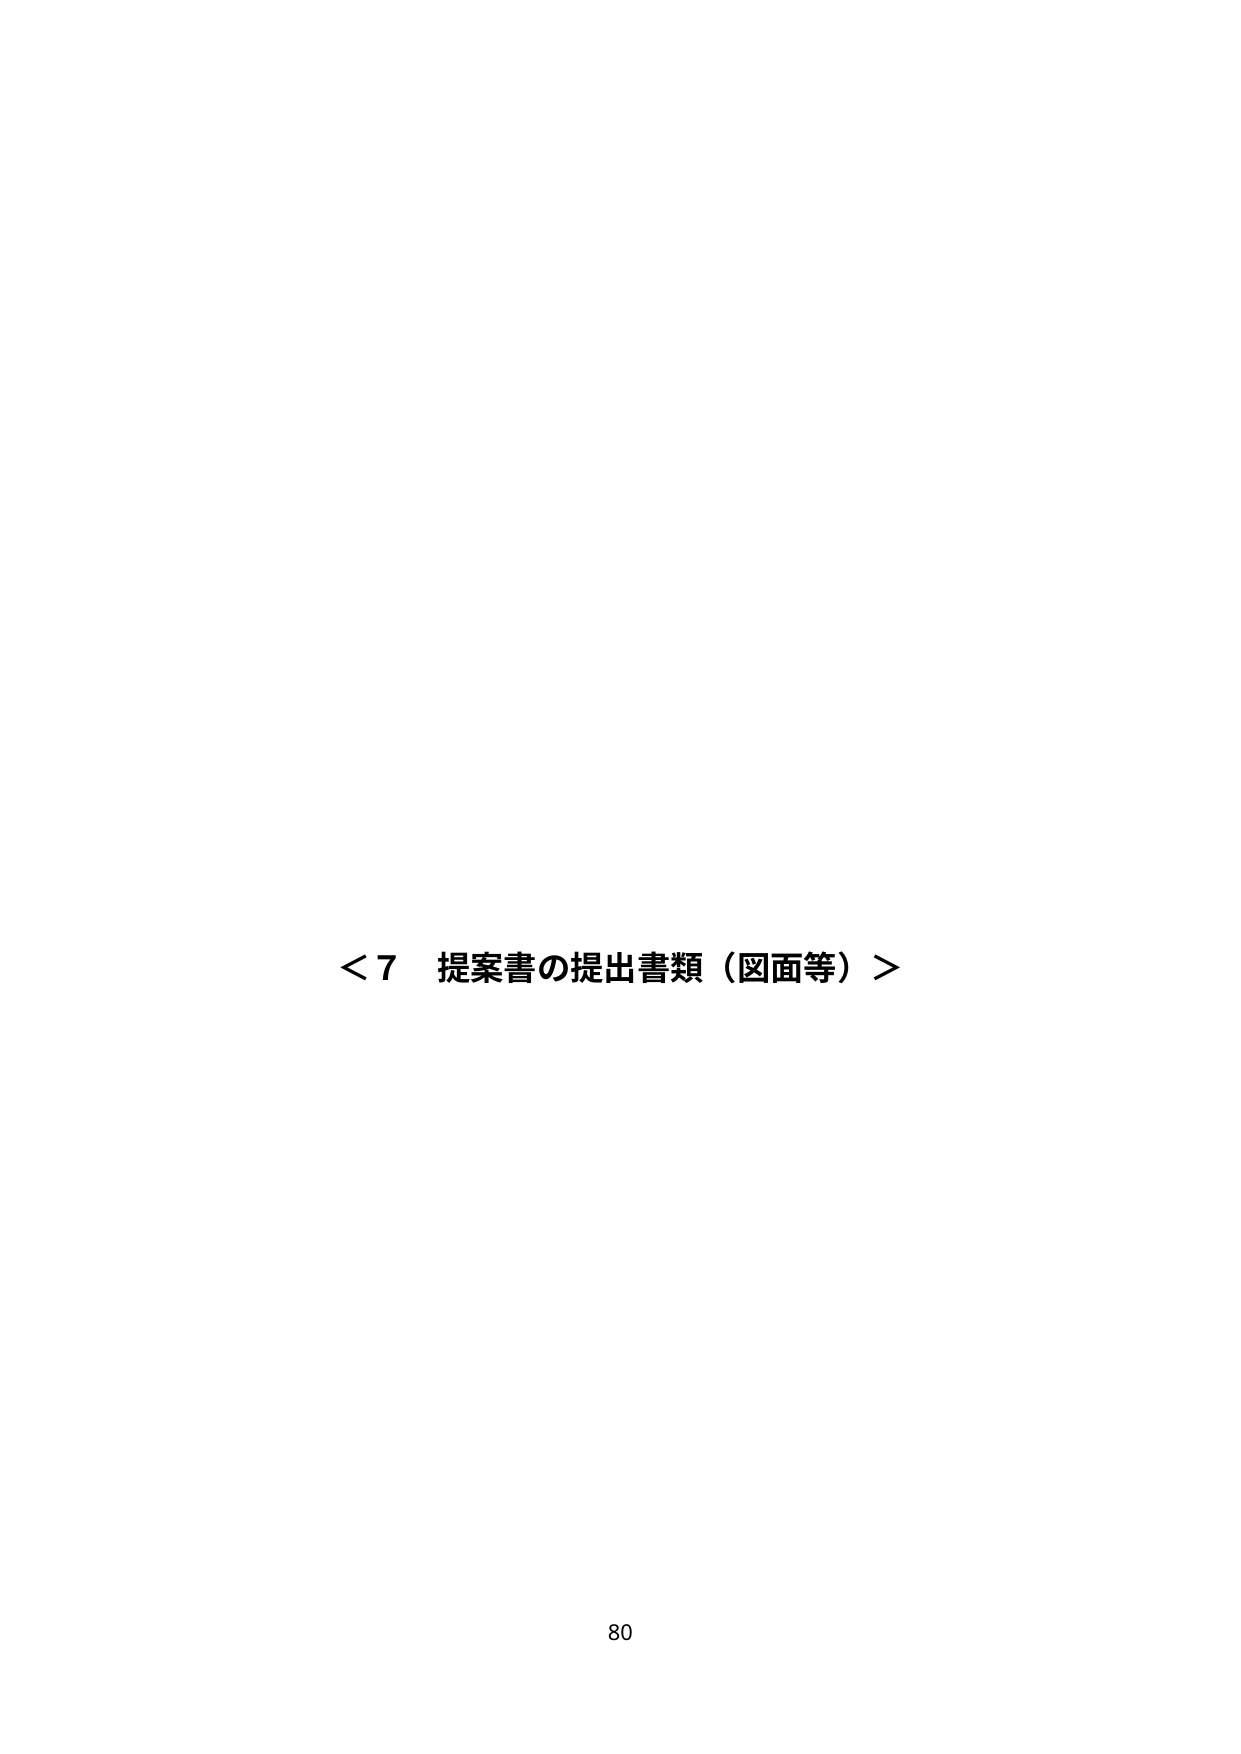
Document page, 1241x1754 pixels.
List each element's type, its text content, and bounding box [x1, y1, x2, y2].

text ＜７ 提案書の提出書類（図面等）＞ [89, 928, 1152, 1003]
